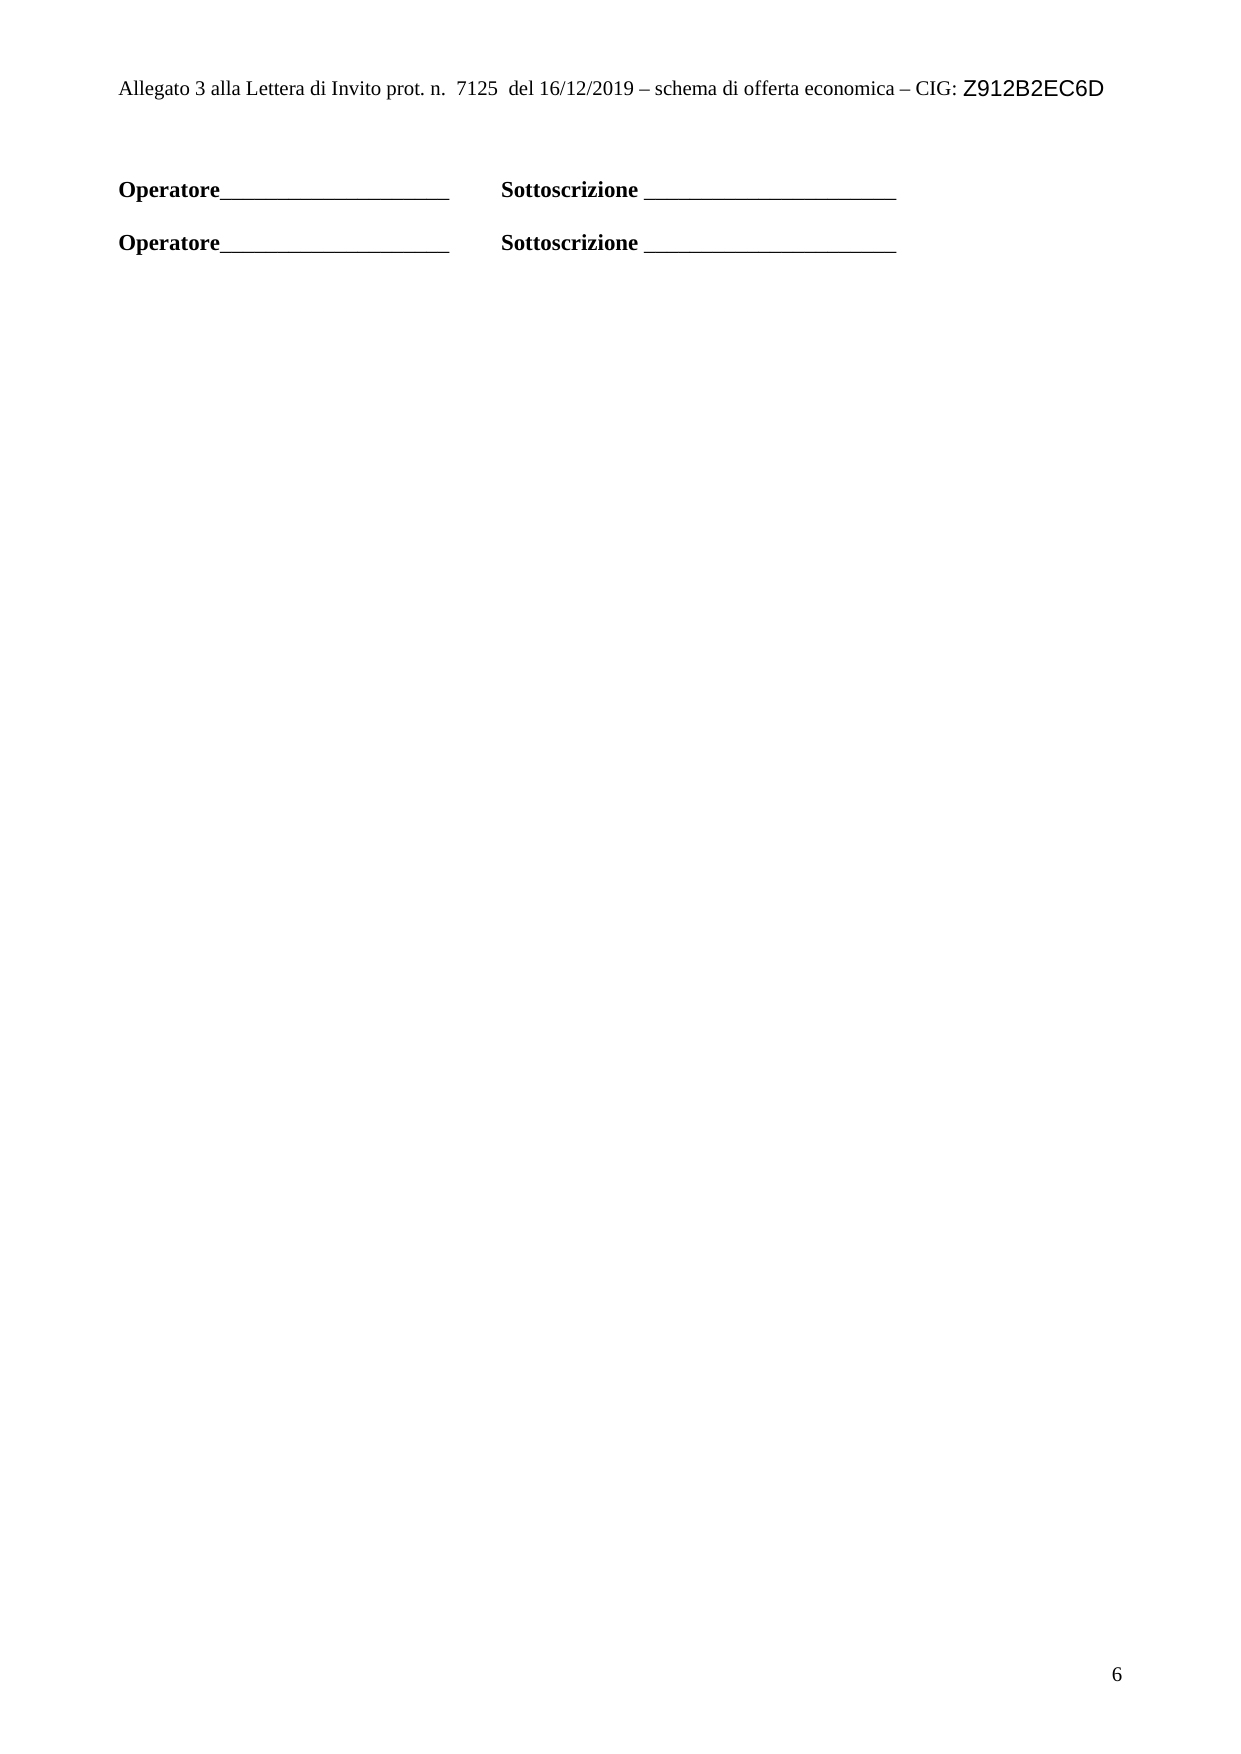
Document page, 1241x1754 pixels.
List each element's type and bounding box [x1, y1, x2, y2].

text [118, 229, 1122, 255]
text [118, 176, 1122, 202]
